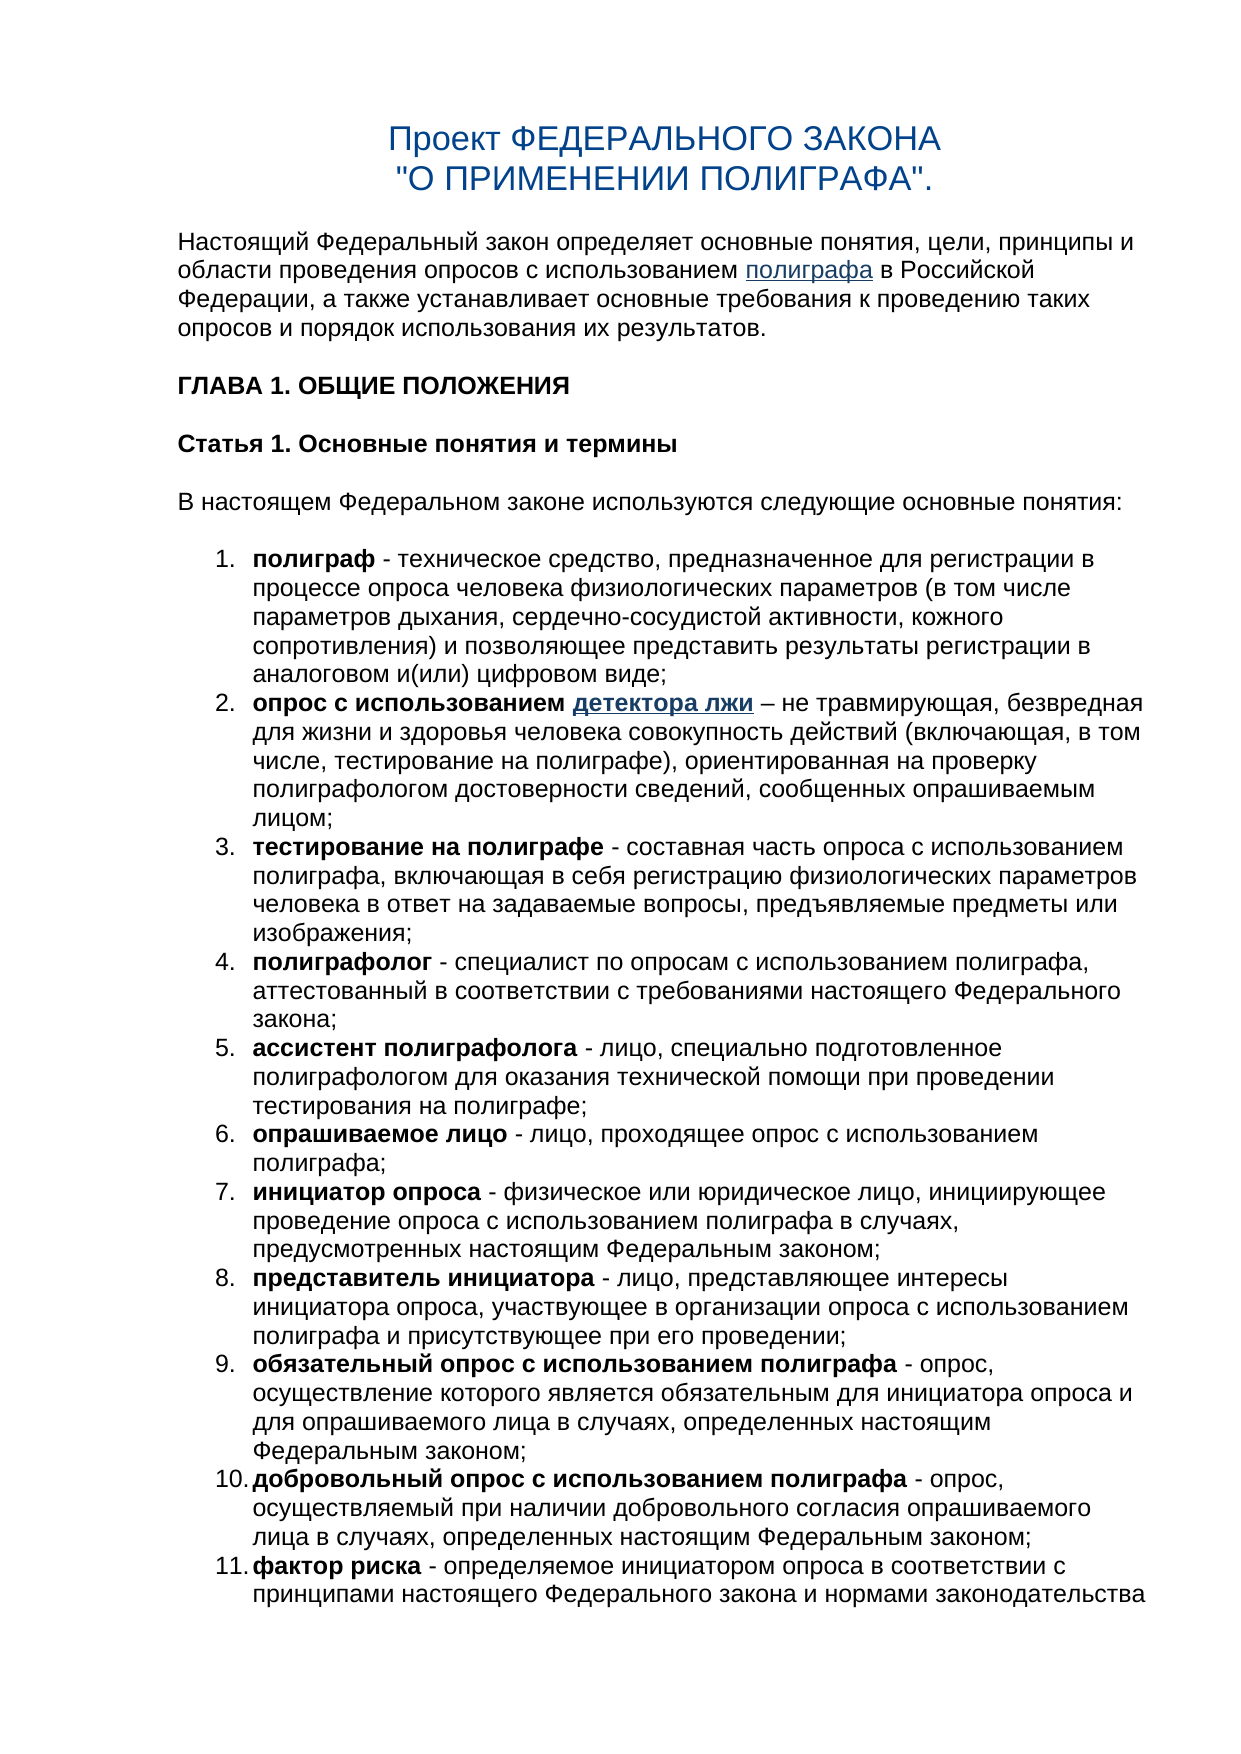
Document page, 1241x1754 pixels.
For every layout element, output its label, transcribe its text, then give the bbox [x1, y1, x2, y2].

text Статья 1. Основные понятия и термины [177, 428, 1152, 457]
text Настоящий Федеральный закон определяет основные понятия, цели, принципы и области проведения опросов с использованием полиграфа в Российской Федерации, а также устанавливает основные требования к проведению таких опросов и порядок использования их результатов. [177, 226, 1152, 341]
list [215, 1551, 1152, 1608]
list представитель инициатора - лицо, представляющее интересы инициатора опроса, участвующее в организации опроса с использованием полиграфа и присутствующее при его проведении; [215, 1263, 1152, 1349]
list инициатор опроса - физическое или юридическое лицо, инициирующее проведение опроса с использованием полиграфа в случаях, предусмотренных настоящим Федеральным законом; [215, 1177, 1152, 1263]
list опрашиваемое лицо - лицо, проходящее опрос с использованием полиграфа; [215, 1119, 1152, 1177]
list тестирование на полиграфе - составная часть опроса с использованием полиграфа, включающая в себя регистрацию физиологических параметров человека в ответ на задаваемые вопросы, предъявляемые предметы или изображения; [215, 832, 1152, 947]
text ГЛАВА 1. ОБЩИЕ ПОЛОЖЕНИЯ [177, 371, 1152, 399]
list полиграф - техническое средство, предназначенное для регистрации в процессе опроса человека физиологических параметров (в том числе параметров дыхания, сердечно-сосудистой активности, кожного сопротивления) и позволяющее представить результаты регистрации в аналоговом и(или) цифровом виде; [215, 544, 1152, 688]
text Проект ФЕДЕРАЛЬНОГО ЗАКОНА "О ПРИМЕНЕНИИ ПОЛИГРАФА". [177, 118, 1152, 197]
text В настоящем Федеральном законе используются следующие основные понятия: [177, 486, 1152, 515]
list опрос с использованием детектора лжи – не травмирующая, безвредная для жизни и здоровья человека совокупность действий (включающая, в том числе, тестирование на полиграфе), ориентированная на проверку полиграфологом достоверности сведений, сообщенных опрашиваемым лицом; [215, 688, 1152, 832]
list добровольный опрос с использованием полиграфа - опрос, осуществляемый при наличии добровольного согласия опрашиваемого лица в случаях, определенных настоящим Федеральным законом; [215, 1464, 1152, 1551]
list полиграфолог - специалист по опросам с использованием полиграфа, аттестованный в соответствии с требованиями настоящего Федерального закона; [215, 947, 1152, 1033]
list обязательный опрос с использованием полиграфа - опрос, осуществление которого является обязательным для инициатора опроса и для опрашиваемого лица в случаях, определенных настоящим Федеральным законом; [215, 1349, 1152, 1464]
list ассистент полиграфолога - лицо, специально подготовленное полиграфологом для оказания технической помощи при проведении тестирования на полиграфе; [215, 1033, 1152, 1119]
